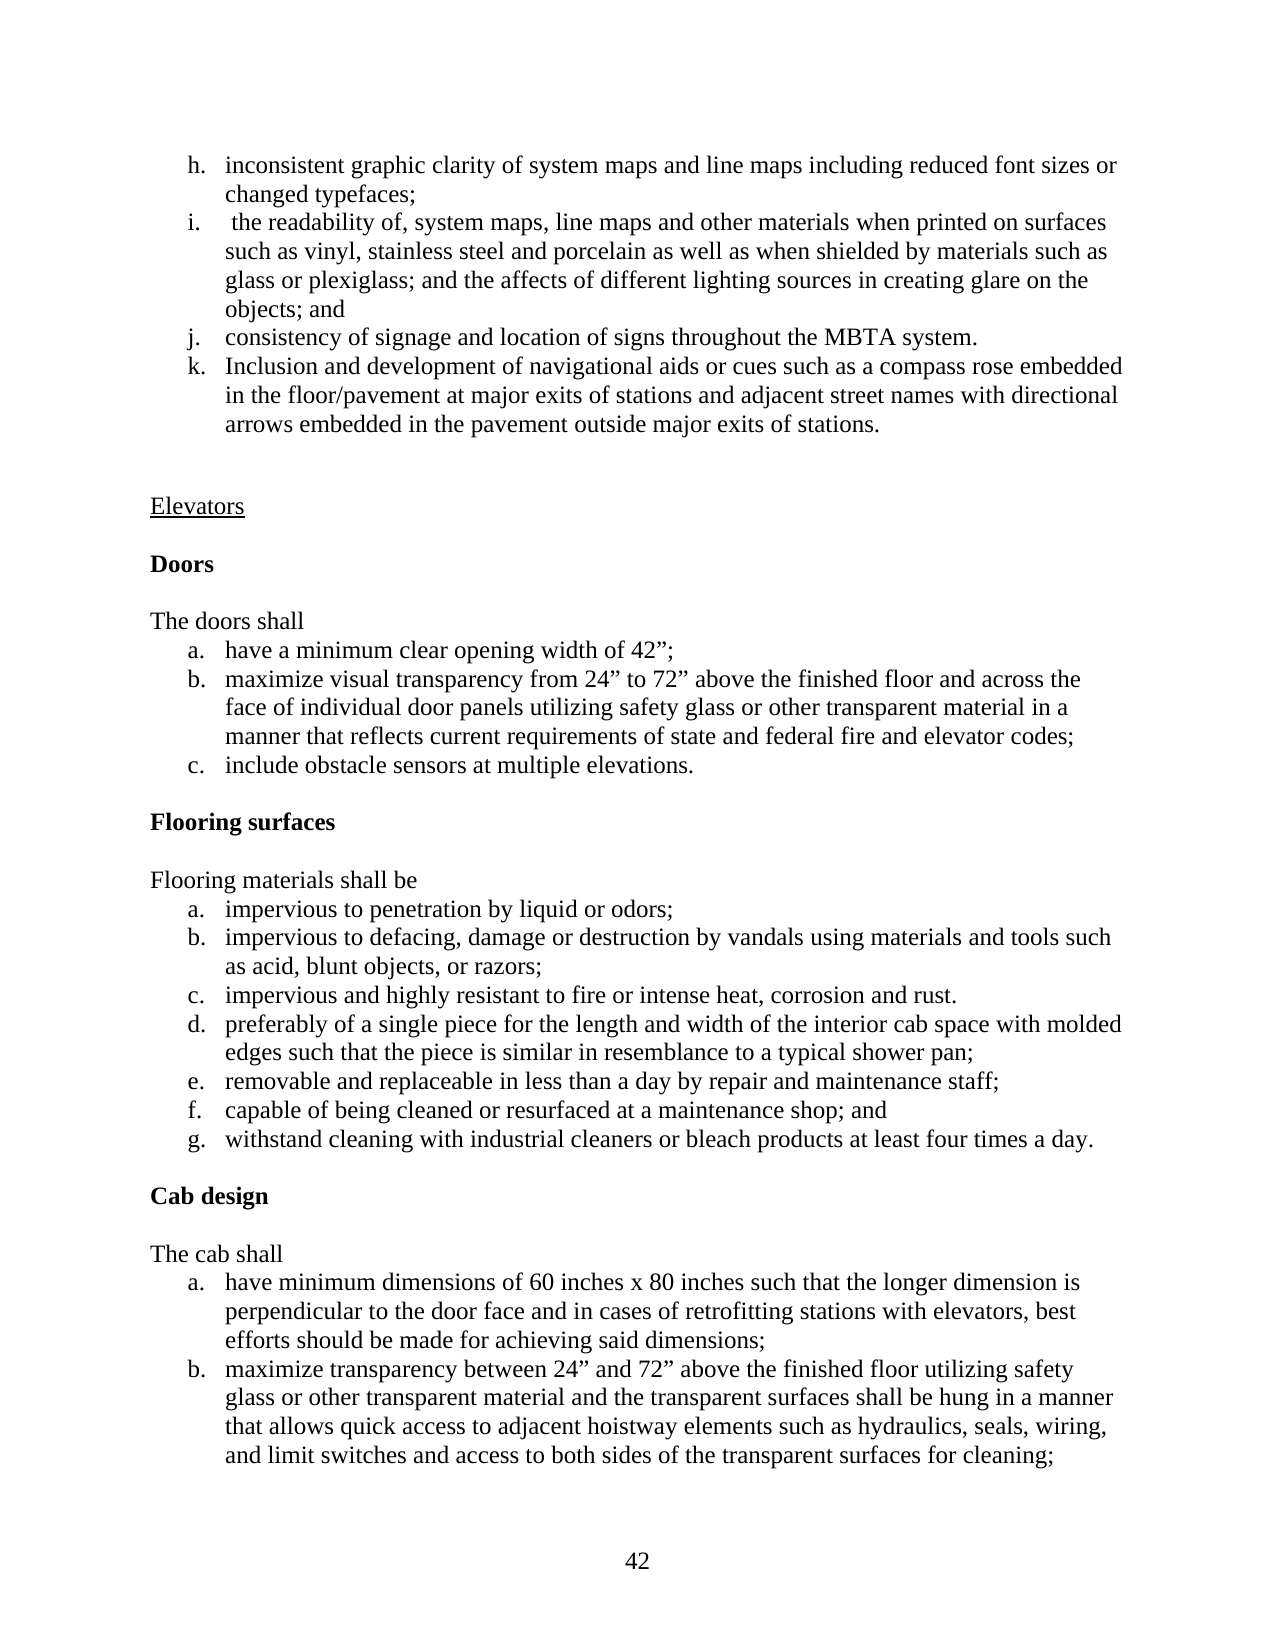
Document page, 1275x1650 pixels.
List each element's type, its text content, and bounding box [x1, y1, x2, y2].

text Doors [150, 549, 1125, 577]
list impervious and highly resistant to fire or intense heat, corrosion and rust. [187, 980, 1125, 1009]
list have a minimum clear opening width of 42”; [187, 635, 1125, 664]
text The doors shall [150, 606, 1125, 635]
list preferably of a single piece for the length and width of the interior cab space with molded edges such that the piece is similar in resemblance to a typical shower pan; [187, 1009, 1125, 1066]
list withstand cleaning with industrial cleaners or bleach products at least four times a day. [187, 1124, 1125, 1152]
list Inclusion and development of navigational aids or cues such as a compass rose embedded in the floor/pavement at major exits of stations and adjacent street names with directional arrows embedded in the pavement outside major exits of stations. [187, 351, 1125, 437]
list impervious to defacing, damage or destruction by vandals using materials and tools such as acid, blunt objects, or razors; [187, 922, 1125, 980]
list impervious to penetration by liquid or odors; [187, 894, 1125, 922]
list consistency of signage and location of signs throughout the MBTA system. [187, 322, 1125, 351]
text The cab shall [150, 1239, 1125, 1267]
list maximize visual transparency from 24” to 72” above the finished floor and across the face of individual door panels utilizing safety glass or other transparent material in a manner that reflects current requirements of state and federal fire and elevator codes; [187, 664, 1125, 750]
text Cab design [150, 1181, 1125, 1210]
text Flooring surfaces [150, 807, 1125, 836]
text Flooring materials shall be [150, 865, 1125, 894]
text Elevators [150, 491, 1125, 520]
list maximize transparency between 24” and 72” above the finished floor utilizing safety glass or other transparent material and the transparent surfaces shall be hung in a manner that allows quick access to adjacent hoistway elements such as hydraulics, seals, wiring, and limit switches and access to both sides of the transparent surfaces for cleaning; [187, 1354, 1125, 1469]
list have minimum dimensions of 60 inches x 80 inches such that the longer dimension is perpendicular to the door face and in cases of retrofitting stations with elevators, best efforts should be made for achieving said dimensions; [187, 1267, 1125, 1354]
list capable of being cleaned or resurfaced at a maintenance shop; and [187, 1095, 1125, 1124]
list the readability of, system maps, line maps and other materials when printed on surfaces such as vinyl, stainless steel and porcelain as well as when shielded by materials such as glass or plexiglass; and the affects of different lighting sources in creating glare on the objects; and [187, 207, 1125, 322]
list removable and replaceable in less than a day by repair and maintenance staff; [187, 1066, 1125, 1095]
list inconsistent graphic clarity of system maps and line maps including reduced font sizes or changed typefaces; [187, 150, 1125, 207]
list include obstacle sensors at multiple elevations. [187, 750, 1125, 779]
